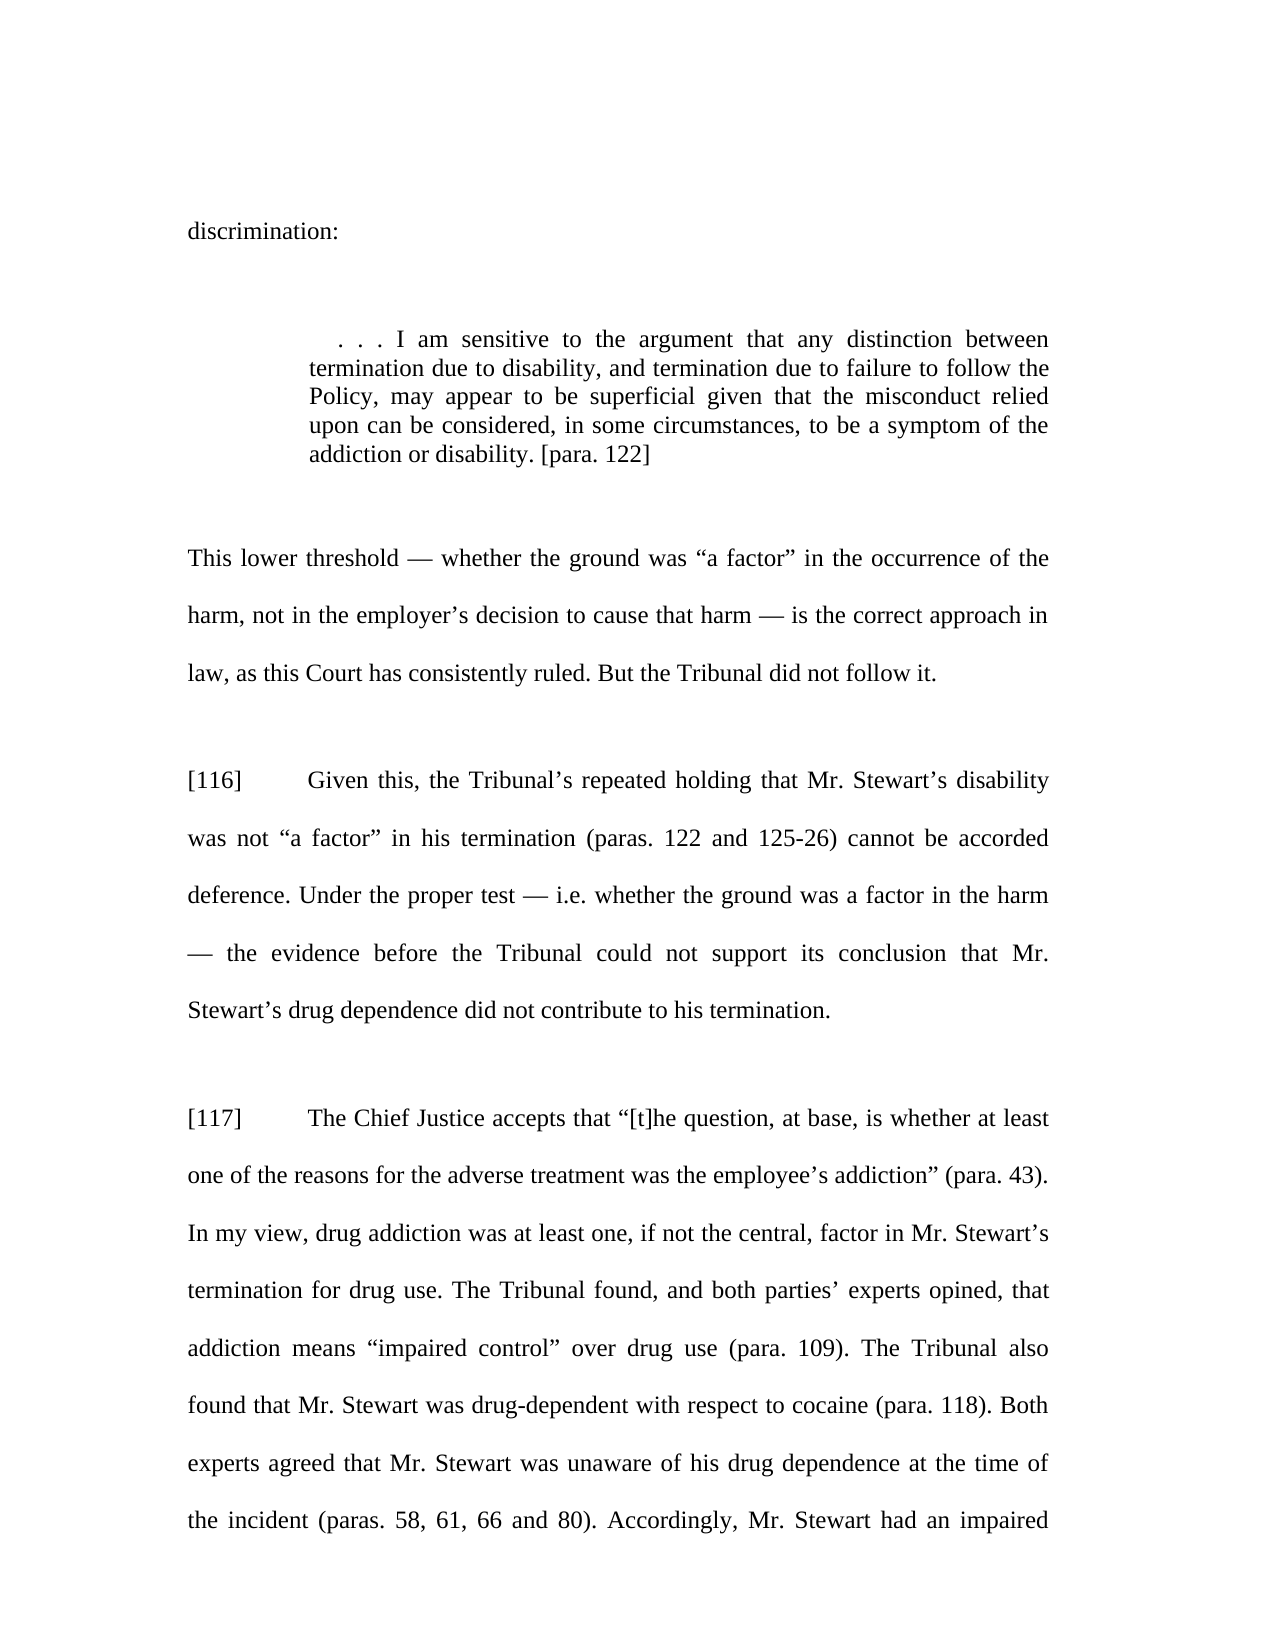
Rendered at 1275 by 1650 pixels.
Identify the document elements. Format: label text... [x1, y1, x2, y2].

list This lower threshold — whether the ground was “a factor” in the occurrence of the harm, not in the employer’s decision to cause that harm — is the correct approach in law, as this Court has consistently ruled. But the Tribunal did not follow it. [187, 543, 1050, 686]
text . . . I am sensitive to the argument that any distinction between termination due to disability, and termination due to failure to follow the Policy, may appear to be superficial given that the misconduct relied upon can be considered, in some circumstances, to be a symptom of the addiction or disability. [para. 122] [309, 324, 1050, 468]
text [187, 1103, 1050, 1534]
text Given this, the Tribunal’s repeated holding that Mr. Stewart’s disability was not “a factor” in his termination (paras. 122 and 125-26) cannot be accorded deference. Under the proper test — i.e. whether the ground was a factor in the harm — the evidence before the Tribunal could not support its conclusion that Mr. Stewart’s drug dependence did not contribute to his termination. [187, 765, 1050, 1024]
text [187, 216, 1050, 245]
